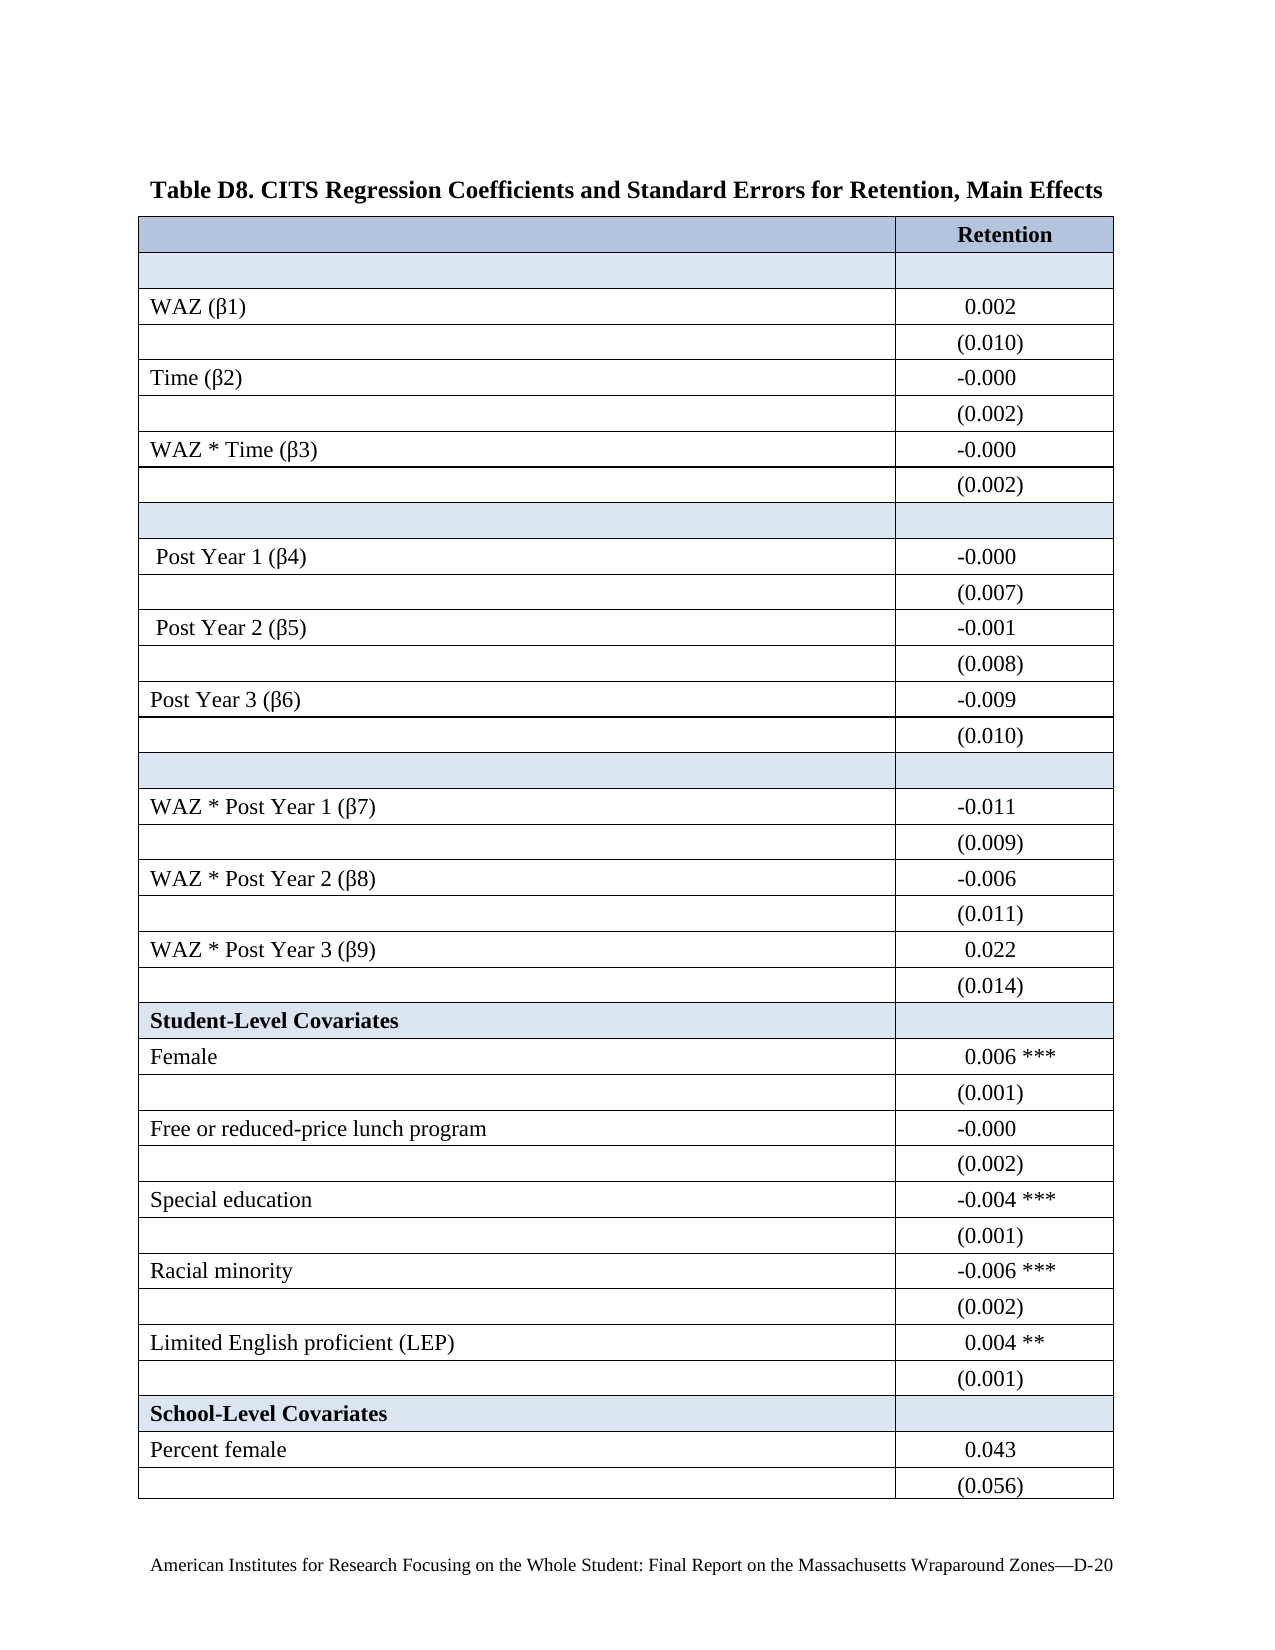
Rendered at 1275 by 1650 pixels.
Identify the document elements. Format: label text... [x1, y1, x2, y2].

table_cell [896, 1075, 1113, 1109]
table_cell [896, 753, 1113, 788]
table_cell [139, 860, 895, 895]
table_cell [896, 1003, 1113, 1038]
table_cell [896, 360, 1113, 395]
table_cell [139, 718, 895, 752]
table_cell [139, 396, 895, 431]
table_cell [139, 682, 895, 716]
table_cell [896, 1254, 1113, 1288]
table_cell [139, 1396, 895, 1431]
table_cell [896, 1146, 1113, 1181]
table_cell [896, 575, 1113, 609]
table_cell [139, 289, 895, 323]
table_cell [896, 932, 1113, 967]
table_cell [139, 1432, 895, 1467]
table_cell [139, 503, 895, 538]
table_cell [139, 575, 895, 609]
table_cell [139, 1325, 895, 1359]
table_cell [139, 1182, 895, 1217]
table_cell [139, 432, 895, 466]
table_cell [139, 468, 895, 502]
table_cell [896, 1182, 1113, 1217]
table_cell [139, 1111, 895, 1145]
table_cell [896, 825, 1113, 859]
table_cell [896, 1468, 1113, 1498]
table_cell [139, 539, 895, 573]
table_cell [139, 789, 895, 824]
title Table D8. CITS Regression Coefficients and Standard Errors for Retention, Main Effects [150, 175, 1125, 204]
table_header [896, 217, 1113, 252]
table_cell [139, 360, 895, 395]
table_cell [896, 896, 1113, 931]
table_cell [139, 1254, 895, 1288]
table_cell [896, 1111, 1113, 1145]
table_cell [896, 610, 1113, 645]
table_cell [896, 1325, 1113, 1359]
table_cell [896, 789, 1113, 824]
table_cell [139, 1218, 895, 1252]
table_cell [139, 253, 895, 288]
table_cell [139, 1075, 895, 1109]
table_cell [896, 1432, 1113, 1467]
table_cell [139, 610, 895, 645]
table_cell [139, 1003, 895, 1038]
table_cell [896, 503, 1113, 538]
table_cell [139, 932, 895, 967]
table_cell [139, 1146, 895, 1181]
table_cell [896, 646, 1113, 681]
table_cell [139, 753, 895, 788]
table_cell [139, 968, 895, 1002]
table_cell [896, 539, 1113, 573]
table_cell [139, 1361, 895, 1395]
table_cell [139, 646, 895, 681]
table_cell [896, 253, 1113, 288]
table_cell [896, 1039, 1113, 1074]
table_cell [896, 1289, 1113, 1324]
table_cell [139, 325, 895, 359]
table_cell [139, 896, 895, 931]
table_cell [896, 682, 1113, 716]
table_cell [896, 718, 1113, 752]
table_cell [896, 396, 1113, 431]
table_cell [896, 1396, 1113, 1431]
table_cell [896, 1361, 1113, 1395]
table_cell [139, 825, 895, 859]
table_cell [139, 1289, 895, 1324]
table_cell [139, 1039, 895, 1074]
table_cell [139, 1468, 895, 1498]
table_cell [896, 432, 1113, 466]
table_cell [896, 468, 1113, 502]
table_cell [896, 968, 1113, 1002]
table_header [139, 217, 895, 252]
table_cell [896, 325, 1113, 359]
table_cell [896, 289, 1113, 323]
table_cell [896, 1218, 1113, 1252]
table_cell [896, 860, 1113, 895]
